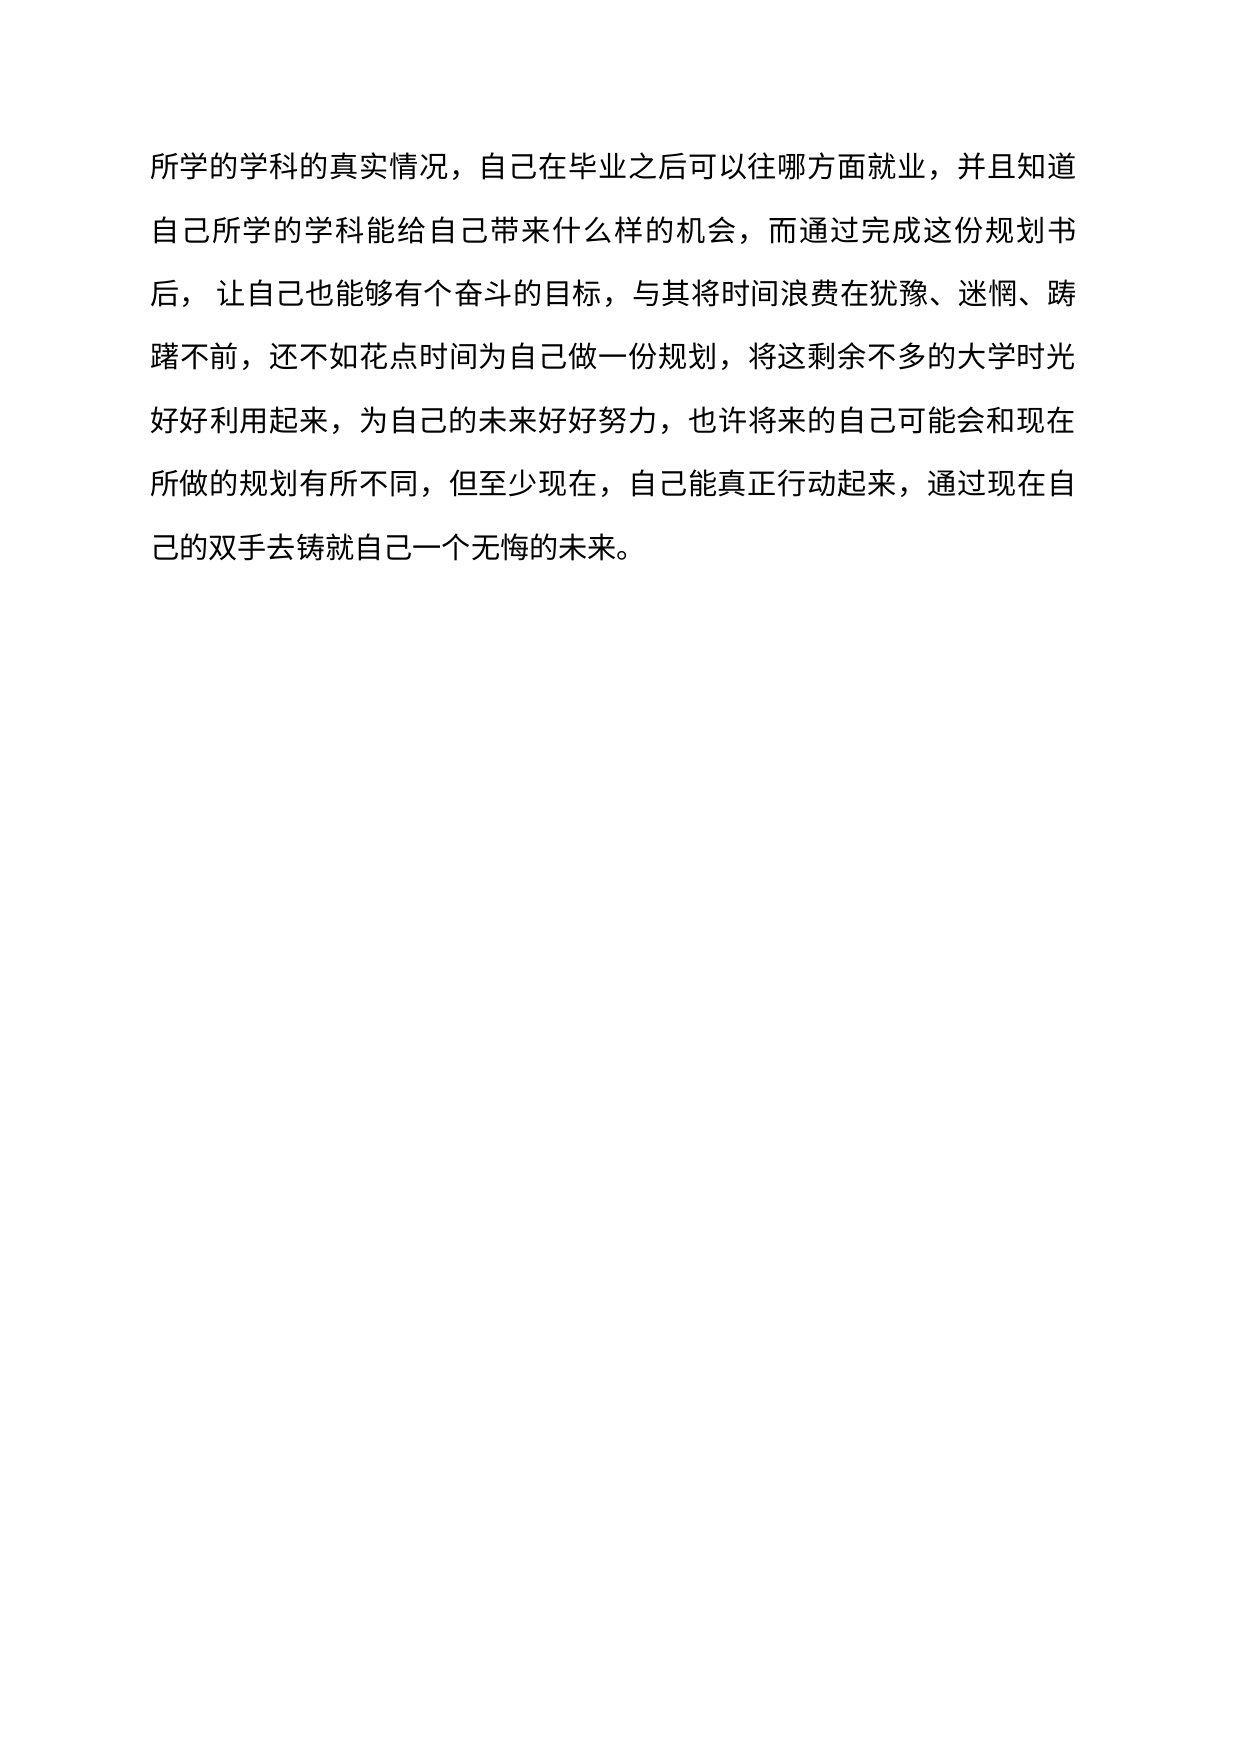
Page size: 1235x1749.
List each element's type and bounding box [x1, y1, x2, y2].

text [150, 144, 1078, 567]
